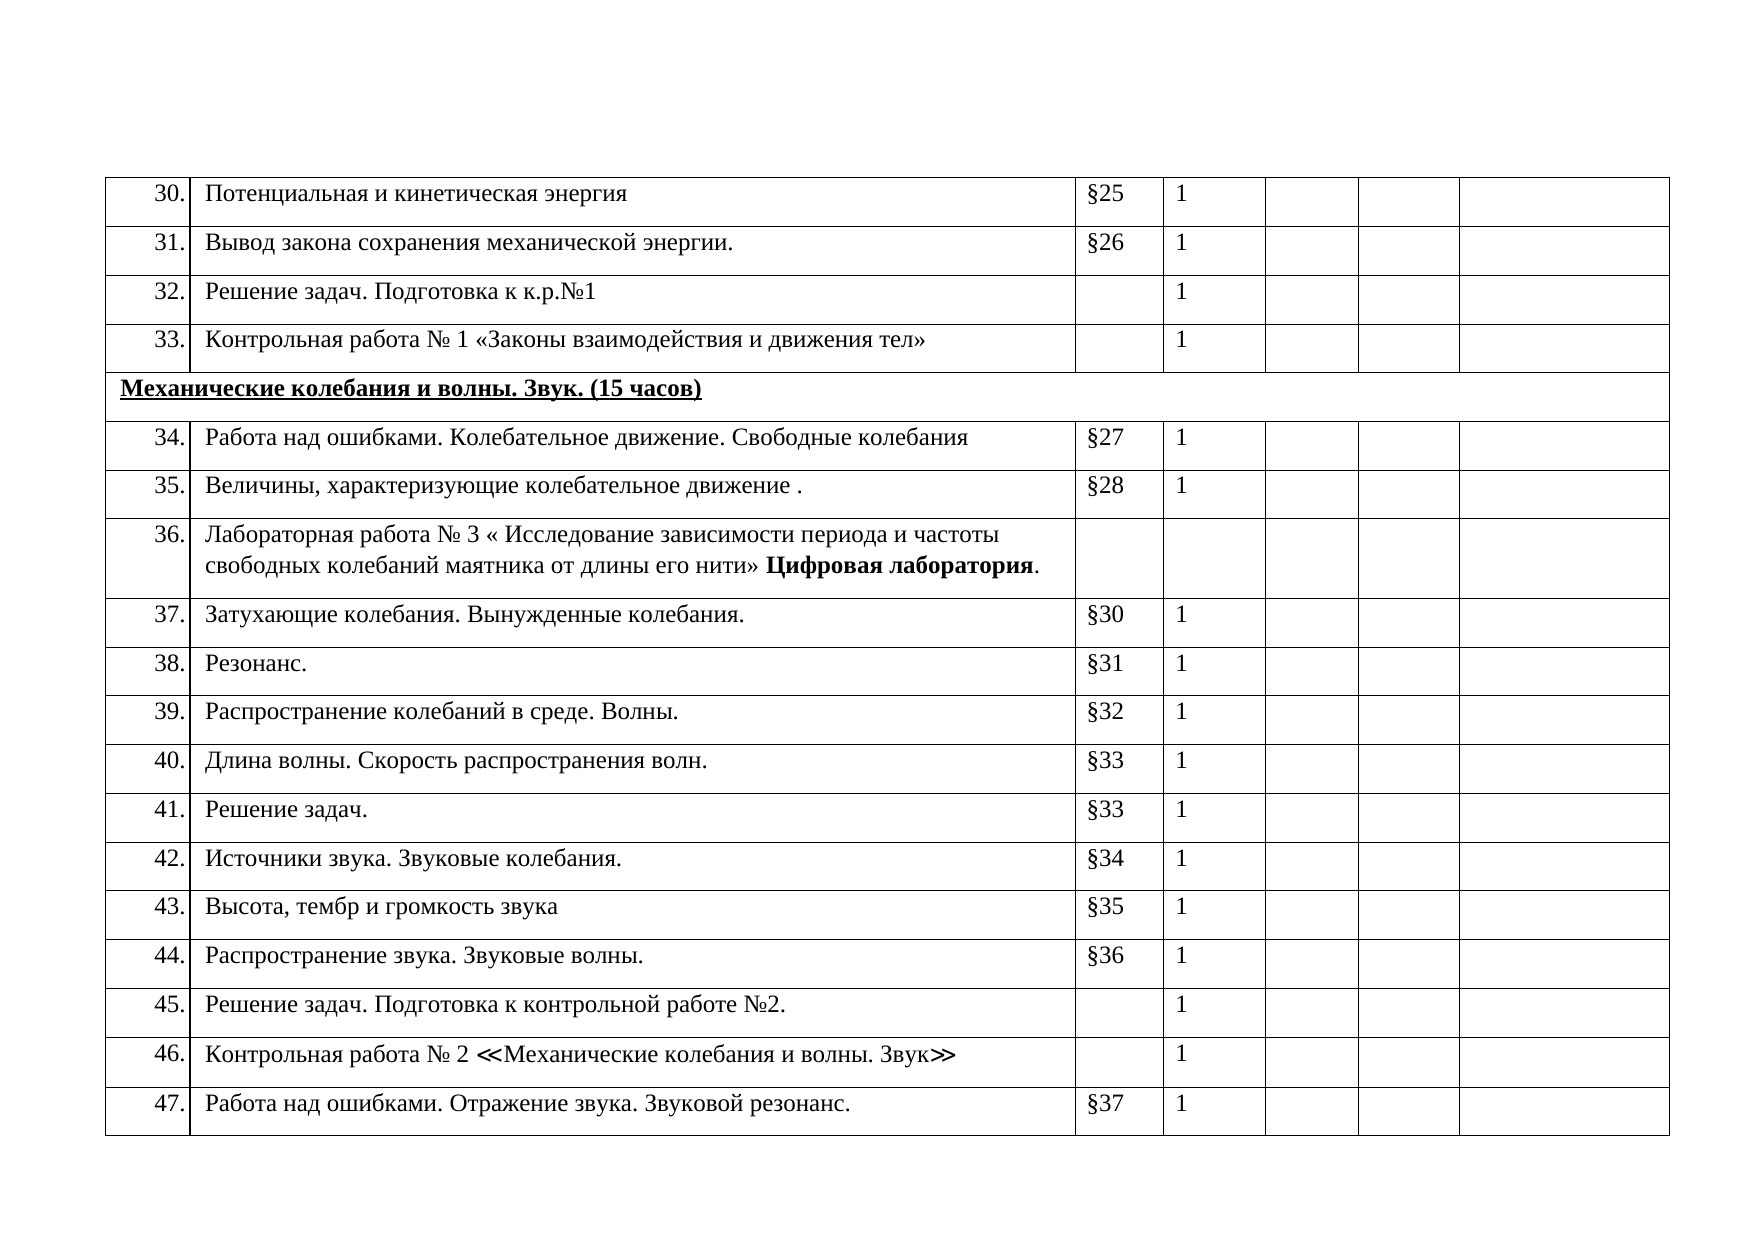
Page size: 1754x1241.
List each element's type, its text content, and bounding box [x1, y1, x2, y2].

table_cell [1359, 471, 1459, 518]
table_cell [1359, 696, 1459, 744]
table_cell [1460, 745, 1669, 793]
table_cell 1 [1164, 422, 1265, 469]
table_cell §27 [1076, 422, 1163, 469]
table_cell [106, 325, 189, 372]
table_cell [1460, 940, 1669, 988]
table_cell [106, 599, 189, 647]
table_cell §28 [1076, 471, 1163, 518]
table_cell Величины, характеризующие колебательное движение . [191, 471, 1075, 518]
table_cell Контрольная работа № 1 «Законы взаимодействия и движения тел» [191, 325, 1075, 372]
table_cell 1 [1164, 794, 1265, 842]
table_cell [1266, 1088, 1358, 1135]
table_cell [1359, 422, 1459, 469]
table_cell [1460, 989, 1669, 1037]
table_cell [106, 648, 189, 695]
table_cell 1 [1164, 325, 1265, 372]
table_cell [106, 696, 189, 744]
table_cell [1359, 519, 1459, 598]
table_cell [1266, 471, 1358, 518]
table_cell [1359, 891, 1459, 939]
table_cell Решение задач. [191, 794, 1075, 842]
table_cell 1 [1164, 178, 1265, 226]
table_cell [1359, 276, 1459, 323]
table_cell [1359, 325, 1459, 372]
table_cell Источники звука. Звуковые колебания. [191, 843, 1075, 890]
table_cell [1460, 519, 1669, 598]
table_cell Резонанс. [191, 648, 1075, 695]
table_cell [1266, 891, 1358, 939]
table_cell [106, 276, 189, 323]
table_cell §33 [1076, 745, 1163, 793]
table_cell [1266, 599, 1358, 647]
table_cell [1359, 843, 1459, 890]
table_cell [106, 471, 189, 518]
table_cell [1460, 471, 1669, 518]
table_cell [106, 1038, 189, 1087]
table_cell [1359, 794, 1459, 842]
table_cell [1266, 794, 1358, 842]
table_cell [1266, 843, 1358, 890]
table_cell [106, 940, 189, 988]
table_cell [106, 1088, 189, 1135]
table_cell [1460, 325, 1669, 372]
table_cell [106, 178, 189, 226]
table_cell [1460, 178, 1669, 226]
table_cell [1266, 519, 1358, 598]
table_cell §26 [1076, 227, 1163, 275]
table_cell Механические колебания и волны. Звук. (15 часов) [106, 373, 1669, 421]
table_cell [106, 422, 189, 469]
table_cell [106, 843, 189, 890]
table_cell [1460, 422, 1669, 469]
table_cell [1266, 276, 1358, 323]
table_cell §32 [1076, 696, 1163, 744]
table_cell [106, 794, 189, 842]
table_cell §34 [1076, 843, 1163, 890]
table_cell [1359, 745, 1459, 793]
table_cell Лабораторная работа № 3 « Исследование зависимости периода и частоты свободных колебаний маятника от длины его нити» Цифровая лаборатория. [191, 519, 1075, 598]
table_cell [1266, 227, 1358, 275]
table_cell [1460, 227, 1669, 275]
table_cell [1460, 599, 1669, 647]
table_cell [1076, 276, 1163, 323]
table_cell [1460, 696, 1669, 744]
table_cell [1460, 843, 1669, 890]
table_cell 1 [1164, 648, 1265, 695]
table_cell [1076, 1038, 1163, 1087]
table_cell §30 [1076, 599, 1163, 647]
table_cell Решение задач. Подготовка к к.р.№1 [191, 276, 1075, 323]
table_cell [1460, 1088, 1669, 1135]
table_cell [1266, 1038, 1358, 1087]
table_cell Длина волны. Скорость распространения волн. [191, 745, 1075, 793]
table_cell [1266, 696, 1358, 744]
table_cell Потенциальная и кинетическая энергия [191, 178, 1075, 226]
table_cell §25 [1076, 178, 1163, 226]
table_cell 1 [1164, 696, 1265, 744]
table_cell [1359, 940, 1459, 988]
table_cell §31 [1076, 648, 1163, 695]
table_cell Работа над ошибками. Колебательное движение. Свободные колебания [191, 422, 1075, 469]
table_cell [1266, 325, 1358, 372]
table_cell [1266, 989, 1358, 1037]
table_cell 1 [1164, 940, 1265, 988]
table_cell 1 [1164, 891, 1265, 939]
table_cell Распространение колебаний в среде. Волны. [191, 696, 1075, 744]
table_cell Работа над ошибками. Отражение звука. Звуковой резонанс. [191, 1088, 1075, 1135]
table_cell §35 [1076, 891, 1163, 939]
table_cell [1359, 648, 1459, 695]
table_cell §33 [1076, 794, 1163, 842]
table_cell 1 [1164, 843, 1265, 890]
table_cell [106, 989, 189, 1037]
table_cell 1 [1164, 1038, 1265, 1087]
table_cell Решение задач. Подготовка к контрольной работе №2. [191, 989, 1075, 1037]
table_cell Вывод закона сохранения механической энергии. [191, 227, 1075, 275]
table_cell [1266, 648, 1358, 695]
table_cell 1 [1164, 471, 1265, 518]
table_cell [1164, 519, 1265, 598]
table_cell [1460, 891, 1669, 939]
table_cell [1266, 178, 1358, 226]
table_cell [106, 519, 189, 598]
table_cell Высота, тембр и громкость звука [191, 891, 1075, 939]
table_cell 1 [1164, 989, 1265, 1037]
table_cell [1460, 794, 1669, 842]
table_cell [1266, 422, 1358, 469]
table_cell [1359, 178, 1459, 226]
table_cell [1460, 648, 1669, 695]
table_cell 1 [1164, 599, 1265, 647]
table_cell 1 [1164, 276, 1265, 323]
table_cell Распространение звука. Звуковые волны. [191, 940, 1075, 988]
table_cell [1359, 227, 1459, 275]
table_cell [1266, 745, 1358, 793]
table_cell 1 [1164, 745, 1265, 793]
table_cell [1266, 940, 1358, 988]
table_cell [1359, 989, 1459, 1037]
table_cell [106, 891, 189, 939]
table_cell [106, 227, 189, 275]
table_cell [106, 745, 189, 793]
table_cell [1460, 1038, 1669, 1087]
table_cell [1076, 325, 1163, 372]
table_cell Затухающие колебания. Вынужденные колебания. [191, 599, 1075, 647]
table_cell §37 [1076, 1088, 1163, 1135]
table_cell [1460, 276, 1669, 323]
table_cell Контрольная работа № 2 ≪Механические колебания и волны. Звук≫ [191, 1038, 1075, 1087]
table_cell §36 [1076, 940, 1163, 988]
table_cell [1359, 1088, 1459, 1135]
table_cell [1359, 1038, 1459, 1087]
table_cell 1 [1164, 1088, 1265, 1135]
table_cell 1 [1164, 227, 1265, 275]
table_cell [1359, 599, 1459, 647]
table_cell [1076, 989, 1163, 1037]
table_cell [1076, 519, 1163, 598]
